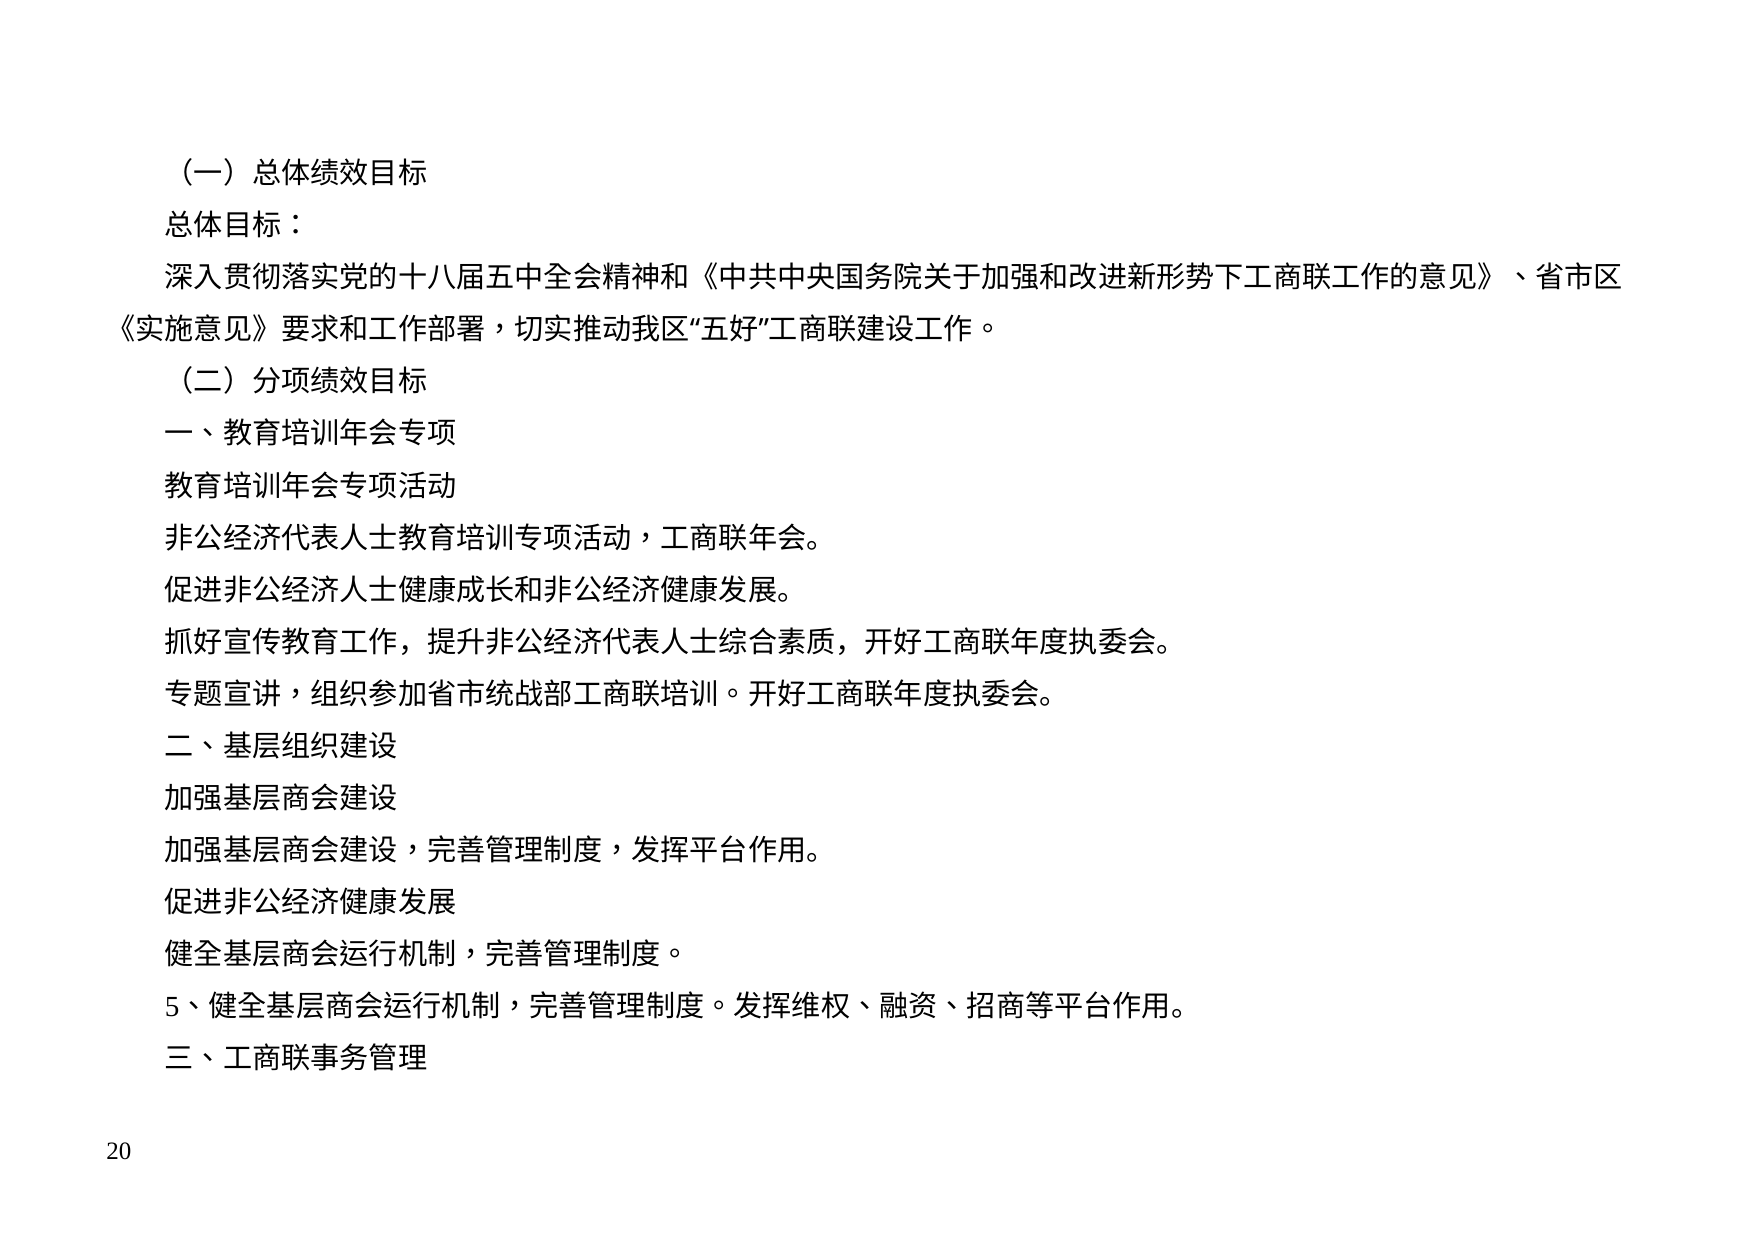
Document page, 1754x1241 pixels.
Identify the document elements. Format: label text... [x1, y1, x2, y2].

text 一、教育培训年会专项 [106, 402, 1648, 454]
text 加强基层商会建设，完善管理制度，发挥平台作用。 [106, 819, 1648, 871]
text 专题宣讲，组织参加省市统战部工商联培训。开好工商联年度执委会。 [106, 663, 1648, 715]
text （二）分项绩效目标 [106, 350, 1648, 402]
text 总体目标： [106, 194, 1648, 246]
text 促进非公经济健康发展 [106, 871, 1648, 923]
text 抓好宣传教育工作，提升非公经济代表人士综合素质，开好工商联年度执委会。 [106, 611, 1648, 663]
text 非公经济代表人士教育培训专项活动，工商联年会。 [106, 506, 1648, 558]
text 三、工商联事务管理 [106, 1027, 1648, 1079]
text 教育培训年会专项活动 [106, 454, 1648, 506]
text 促进非公经济人士健康成长和非公经济健康发展。 [106, 558, 1648, 611]
text （一）总体绩效目标 [106, 142, 1648, 194]
text 深入贯彻落实党的十八届五中全会精神和《中共中央国务院关于加强和改进新形势下工商联工作的意见》、省市区《实施意见》要求和工作部署，切实推动我区“五好”工商联建设工作。 [106, 246, 1648, 350]
text 二、基层组织建设 [106, 715, 1648, 767]
text 健全基层商会运行机制，完善管理制度。 [106, 923, 1648, 975]
text 加强基层商会建设 [106, 767, 1648, 819]
text 5、健全基层商会运行机制，完善管理制度。发挥维权、融资、招商等平台作用。 [106, 975, 1648, 1027]
